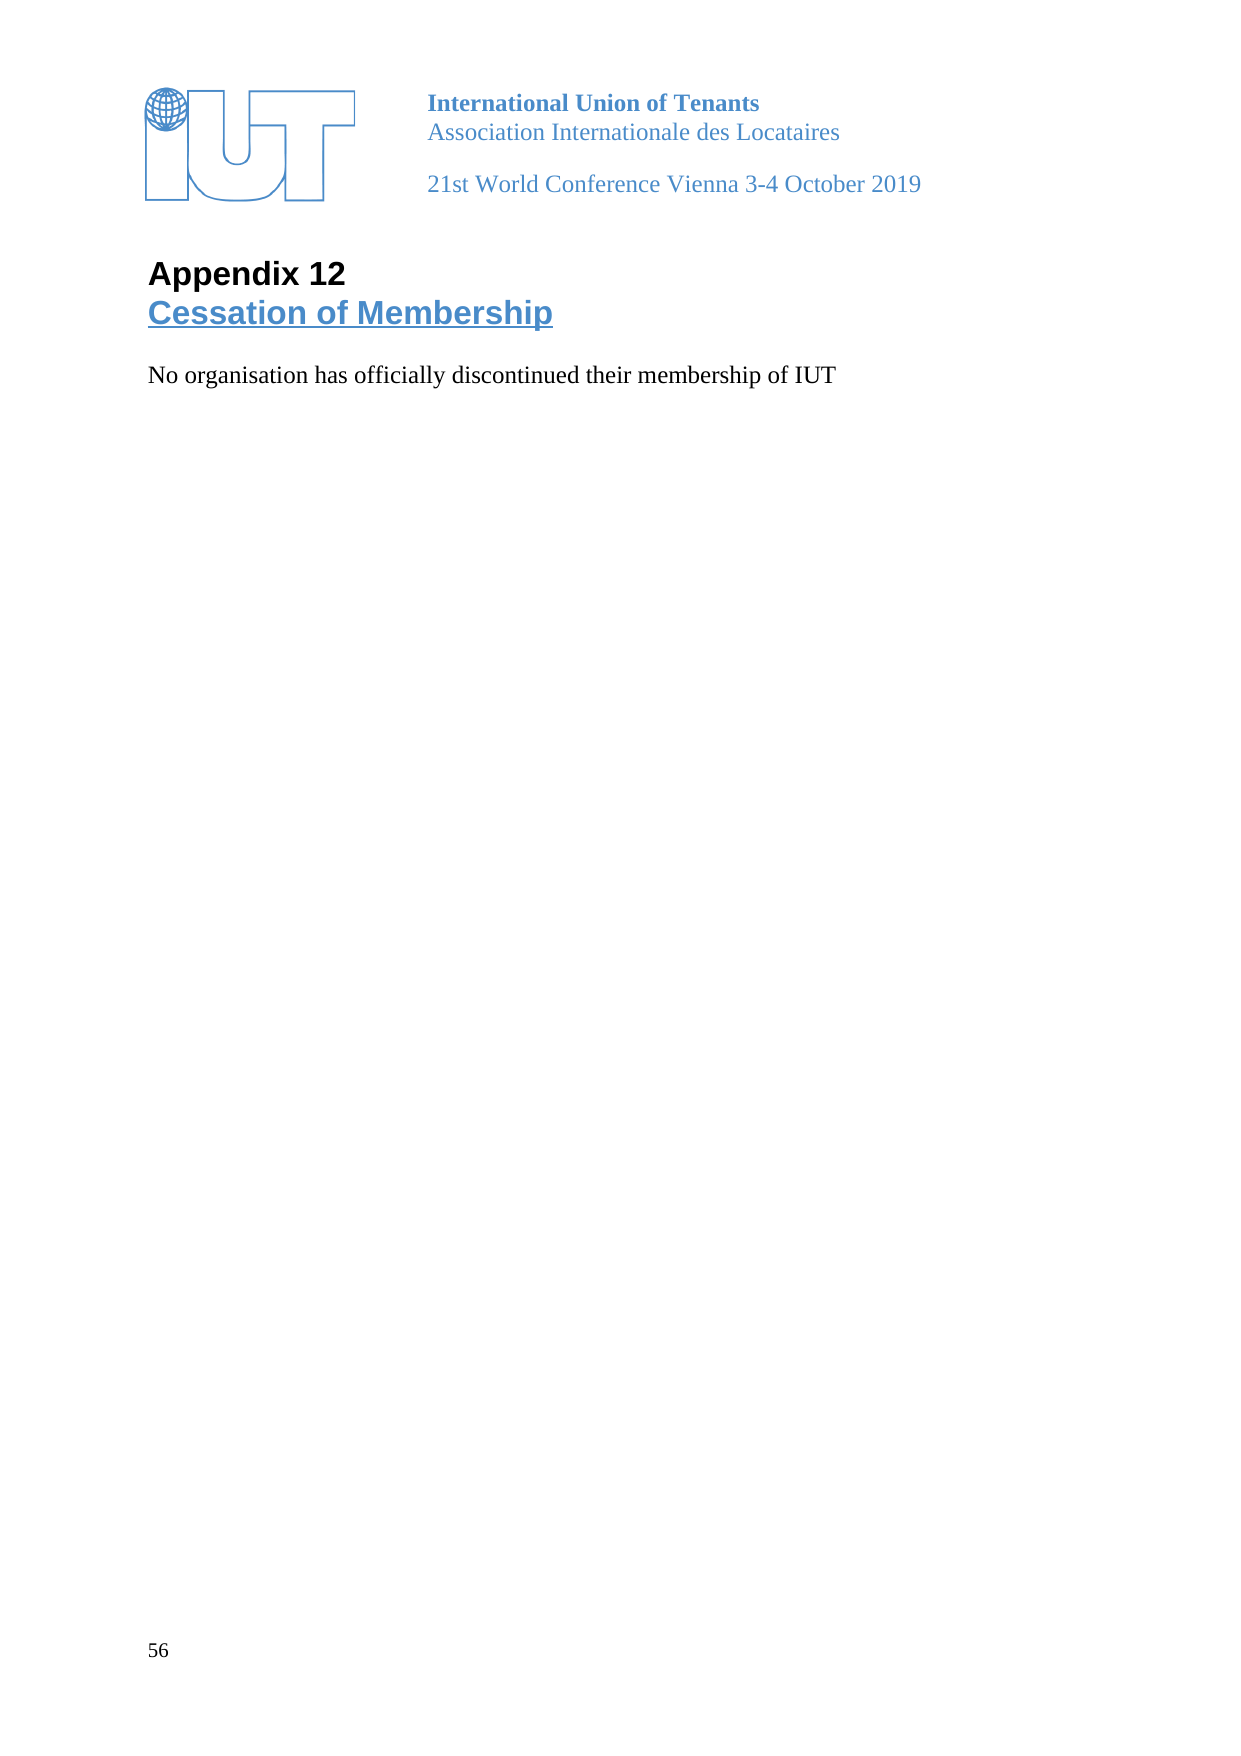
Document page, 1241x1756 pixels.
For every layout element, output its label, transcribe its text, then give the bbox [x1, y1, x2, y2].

subtitle Cessation of Membership [148, 293, 1093, 331]
picture [144, 87, 356, 202]
text No organisation has officially discontinued their membership of IUT [148, 360, 1093, 389]
subtitle Appendix 12 [148, 254, 1093, 293]
